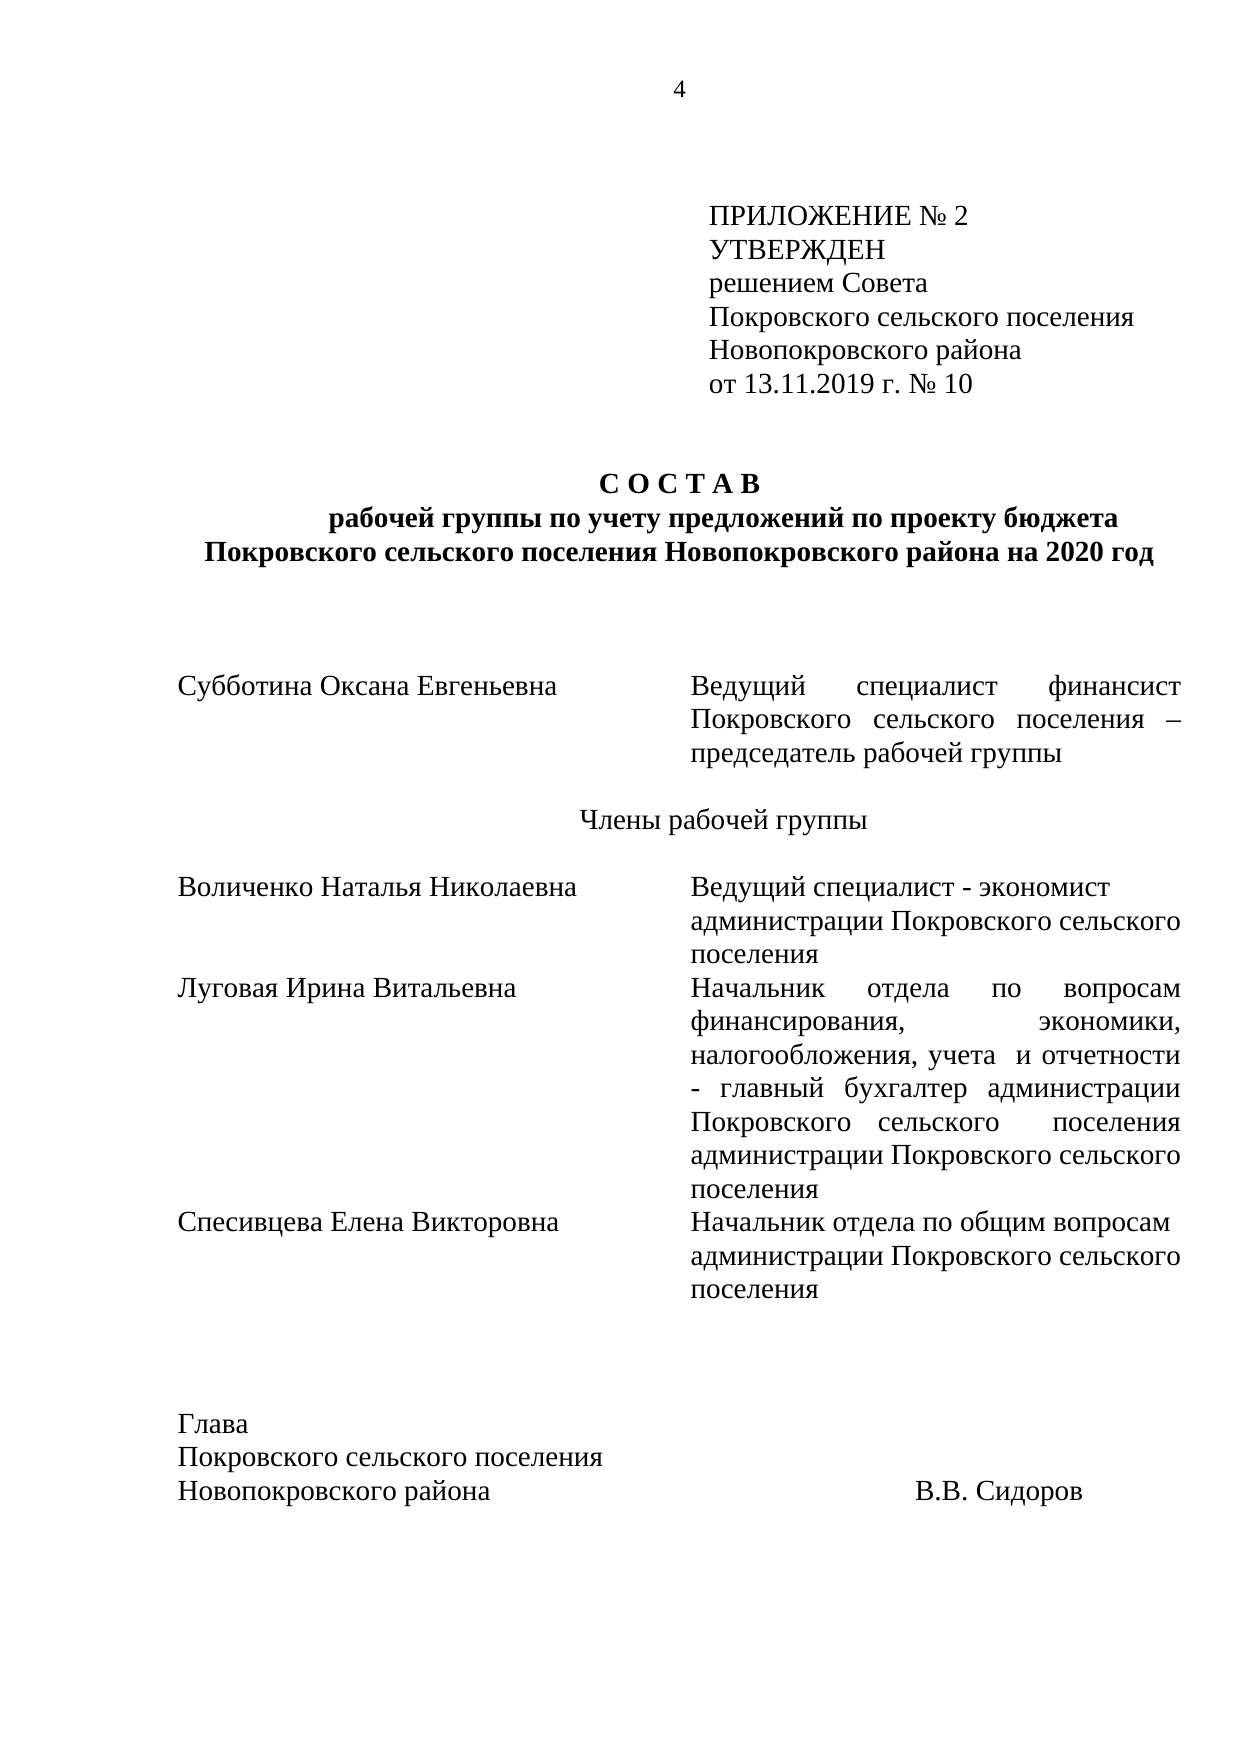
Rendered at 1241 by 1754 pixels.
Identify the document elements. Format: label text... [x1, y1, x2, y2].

table_header Субботина Оксана Евгеньевна [166, 668, 679, 768]
text Новопокровского района В.В. Сидоров [177, 1473, 1181, 1506]
table_header Ведущий специалист финансист Покровского сельского поселения – председатель рабочей группы [679, 668, 1192, 768]
text УТВЕРЖДЕН [177, 232, 1201, 265]
text от 13.11.2019 г. № 10 [177, 366, 1201, 399]
text Покровского сельского поселения [177, 299, 1201, 332]
text рабочей группы по учету предложений по проекту бюджета Покровского сельского поселения Новопокровского района на 2020 год [177, 500, 1181, 567]
text Члены рабочей группы [177, 802, 1181, 836]
table_header Воличенко Наталья Николаевна [166, 869, 679, 970]
table_cell Луговая Ирина Витальевна [166, 970, 679, 1204]
table_cell Спесивцева Елена Викторовна [166, 1205, 679, 1305]
text Покровского сельского поселения [177, 1439, 1181, 1473]
text Новопокровского района [177, 332, 1201, 366]
text ПРИЛОЖЕНИЕ № 2 [177, 198, 1181, 232]
text решением Совета [177, 265, 1201, 299]
table_header Ведущий специалист - экономист администрации Покровского сельского поселения [679, 869, 1192, 970]
text Глава [177, 1406, 1181, 1439]
table_cell Начальник отдела по общим вопросам администрации Покровского сельского поселения [679, 1205, 1192, 1305]
text С О С Т А В [177, 467, 1181, 500]
table_cell Начальник отдела по вопросам финансирования, экономики, налогообложения, учета и отчетности - главный бухгалтер администрации Покровского сельского поселения администрации Покровского сельского поселения [679, 970, 1192, 1204]
